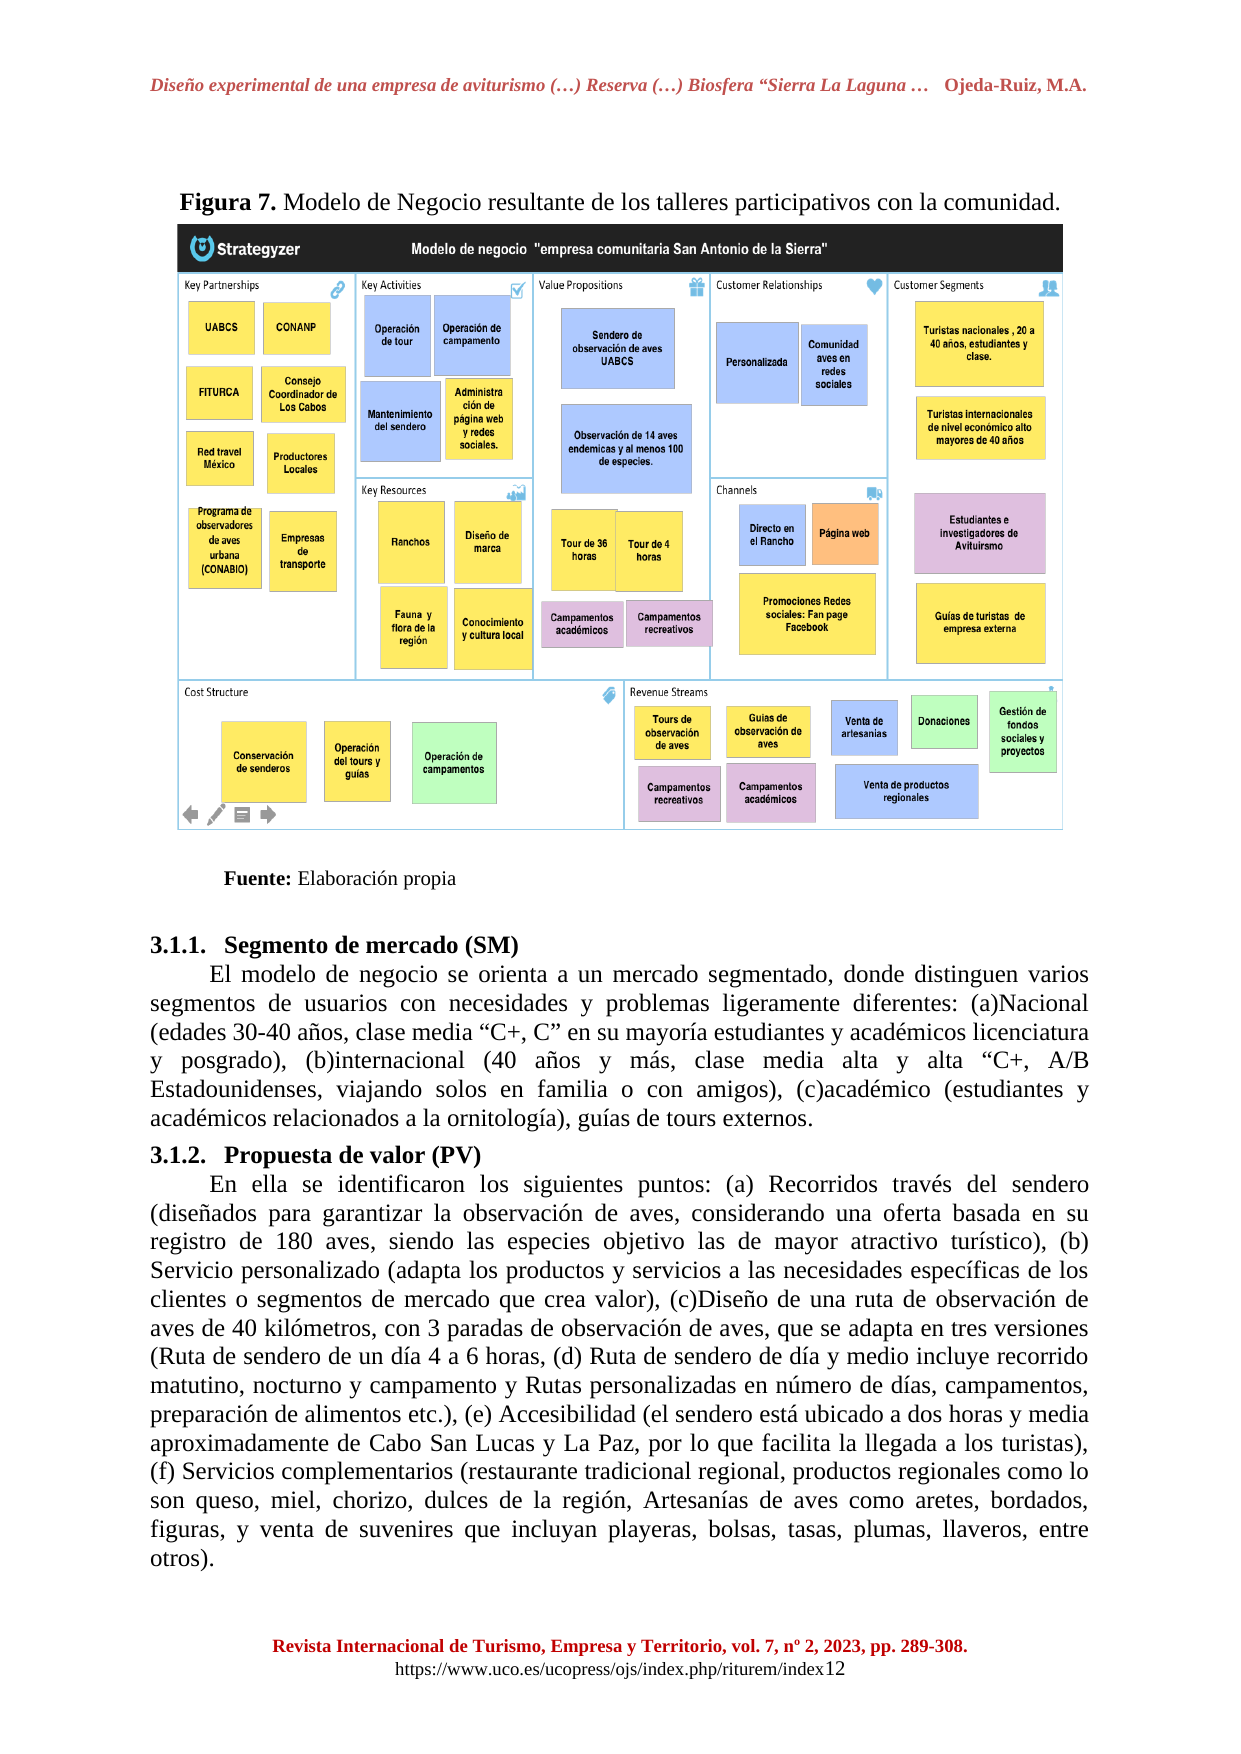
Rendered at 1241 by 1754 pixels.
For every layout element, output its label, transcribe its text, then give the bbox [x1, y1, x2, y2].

list Segmento de mercado (SM) [150, 931, 1090, 959]
picture [177, 224, 1063, 830]
text El modelo de negocio se orienta a un mercado segmentado, donde distinguen varios segmentos de usuarios con necesidades y problemas ligeramente diferentes: (a)Nacional (edades 30-40 años, clase media “C+, C” en su mayoría estudiantes y académicos licenciatura y posgrado), (b)internacional (40 años y más, clase media alta y alta “C+, A/B Estadounidenses, viajando solos en familia o con amigos), (c)académico (estudiantes y académicos relacionados a la ornitología), guías de tours externos. [150, 959, 1090, 1132]
text Fuente: Elaboración propia [150, 866, 1090, 890]
list Propuesta de valor (PV) [150, 1140, 1090, 1169]
text Figura 7. Modelo de Negocio resultante de los talleres participativos con la comunidad. [150, 187, 1090, 216]
text En ella se identificaron los siguientes puntos: (a) Recorridos través del sendero (diseñados para garantizar la observación de aves, considerando una oferta basada en su registro de 180 aves, siendo las especies objetivo las de mayor atractivo turístico), (b) Servicio personalizado (adapta los productos y servicios a las necesidades específicas de los clientes o segmentos de mercado que crea valor), (c)Diseño de una ruta de observación de aves de 40 kilómetros, con 3 paradas de observación de aves, que se adapta en tres versiones (Ruta de sendero de un día 4 a 6 horas, (d) Ruta de sendero de día y medio incluye recorrido matutino, nocturno y campamento y Rutas personalizadas en número de días, campamentos, preparación de alimentos etc.), (e) Accesibilidad (el sendero está ubicado a dos horas y media aproximadamente de Cabo San Lucas y La Paz, por lo que facilita la llegada a los turistas), (f) Servicios complementarios (restaurante tradicional regional, productos regionales como lo son queso, miel, chorizo, dulces de la región, Artesanías de aves como aretes, bordados, figuras, y venta de suvenires que incluyan playeras, bolsas, tasas, plumas, llaveros, entre otros). [150, 1169, 1090, 1571]
